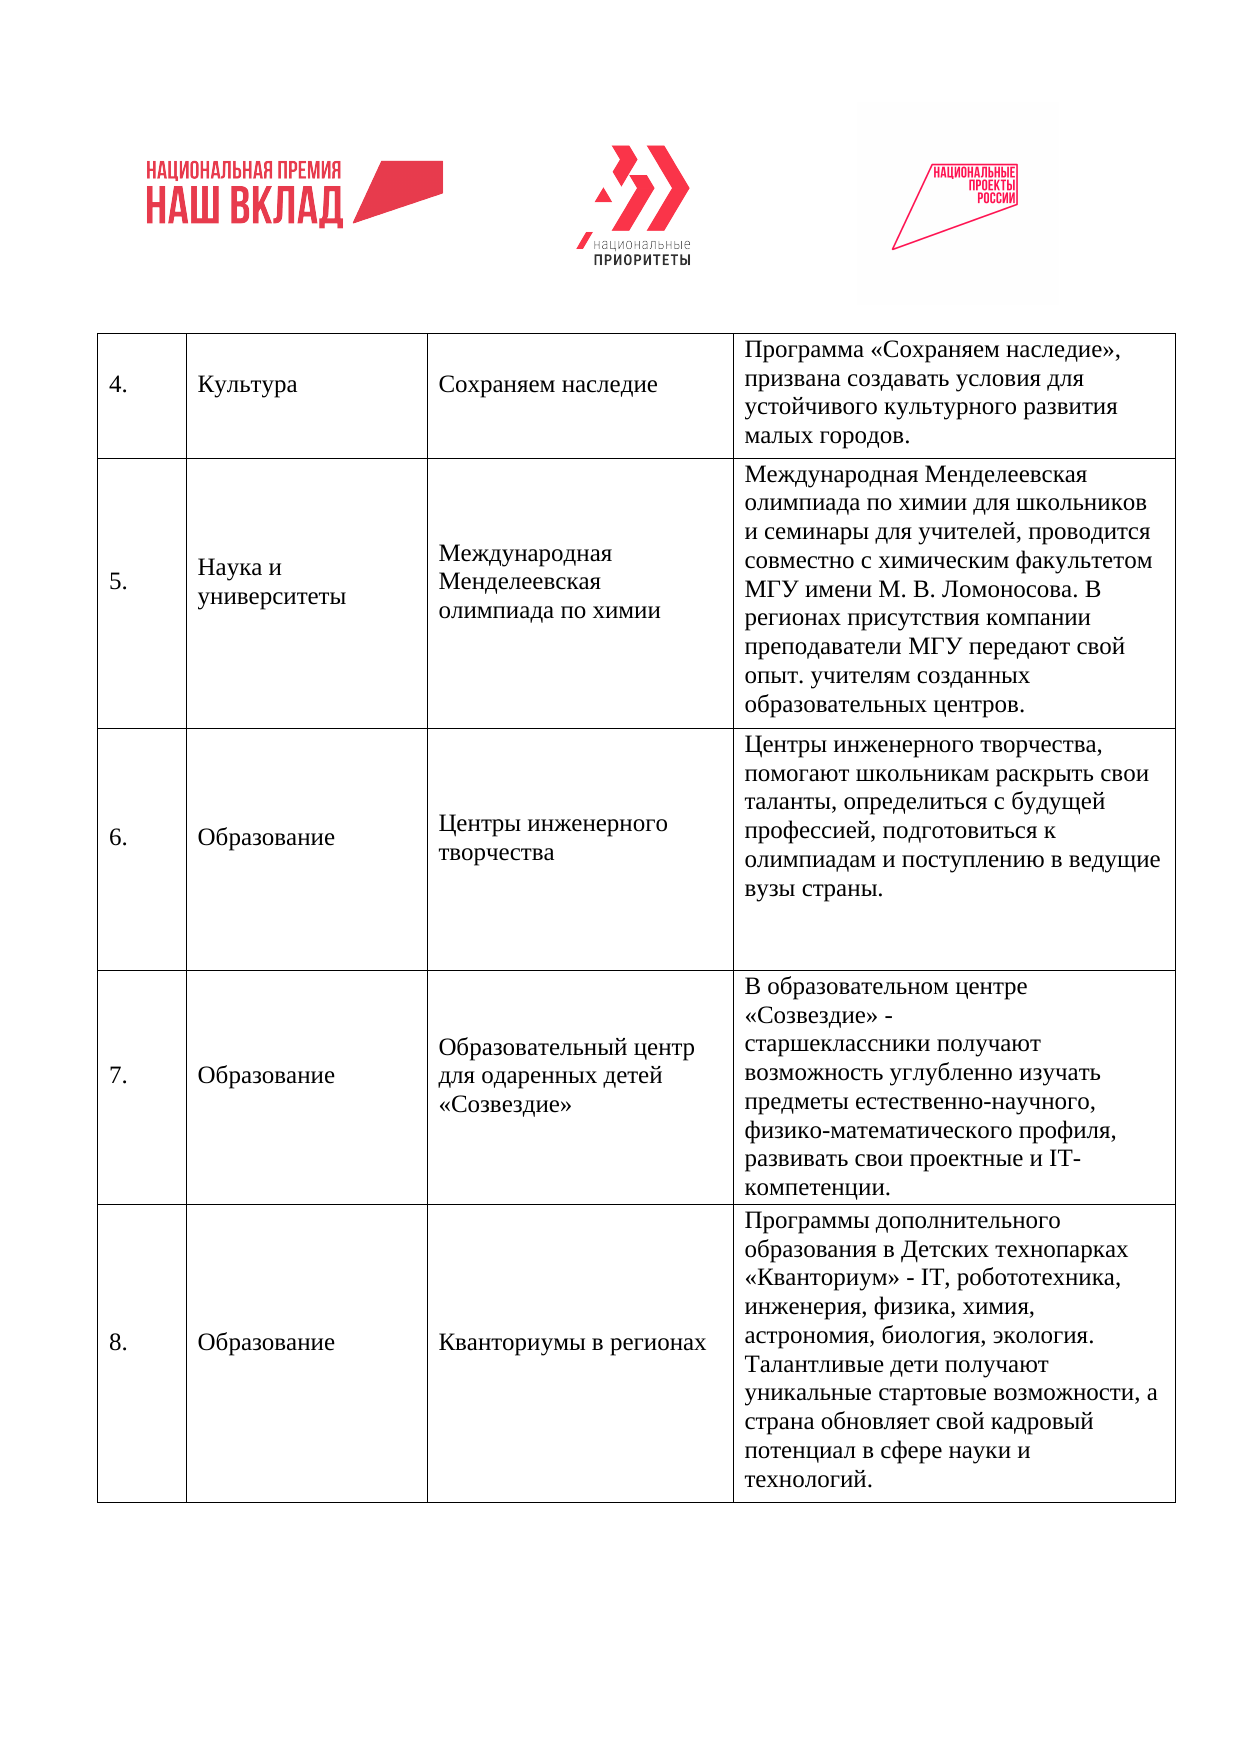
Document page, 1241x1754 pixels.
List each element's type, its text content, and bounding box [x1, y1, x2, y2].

table_cell Образование [187, 729, 427, 970]
picture [123, 143, 467, 246]
table_cell В образовательном центре «Созвездие» - старшеклассники получают возможность углубленно изучать предметы естественно-научного, физико-математического профиля, развивать свои проектные и IT-компетенции. [734, 971, 1175, 1204]
table_cell Программа «Сохраняем наследие», призвана создавать условия для устойчивого культурного развития малых городов. [734, 334, 1175, 458]
table_cell Центры инженерного творчества, помогают школьникам раскрыть свои таланты, определиться с будущей профессией, подготовиться к олимпиадам и поступлению в ведущие вузы страны. [734, 729, 1175, 970]
table_cell Программы дополнительного образования в Детских технопарках «Кванториум» - IT, робототехника, инженерия, физика, химия, астрономия, биология, экология. Талантливые дети получают уникальные стартовые возможности, а страна обновляет свой кадровый потенциал в сфере науки и технологий. [734, 1205, 1175, 1502]
table_cell Образовательный центр для одаренных детей «Созвездие» [428, 971, 733, 1204]
table_cell Международная Менделеевская олимпиада по химии для школьников и семинары для учителей, проводится совместно с химическим факультетом МГУ имени М. В. Ломоносова. В регионах присутствия компании преподаватели МГУ передают свой опыт. учителям созданных образовательных центров. [734, 459, 1175, 728]
table_cell Кванториумы в регионах [428, 1205, 733, 1502]
picture [856, 102, 1059, 305]
table_cell Образование [187, 971, 427, 1204]
table_cell Культура [187, 334, 427, 458]
table_cell Международная Менделеевская олимпиада по химии [428, 459, 733, 728]
table_cell [98, 1205, 186, 1502]
table_cell [98, 334, 186, 458]
table_cell Наука и университеты [187, 459, 427, 728]
table_cell Сохраняем наследие [428, 334, 733, 458]
table_cell [98, 459, 186, 728]
picture [531, 102, 739, 301]
table_cell Центры инженерного творчества [428, 729, 733, 970]
table_cell Образование [187, 1205, 427, 1502]
table_cell [98, 971, 186, 1204]
table_cell [98, 729, 186, 970]
